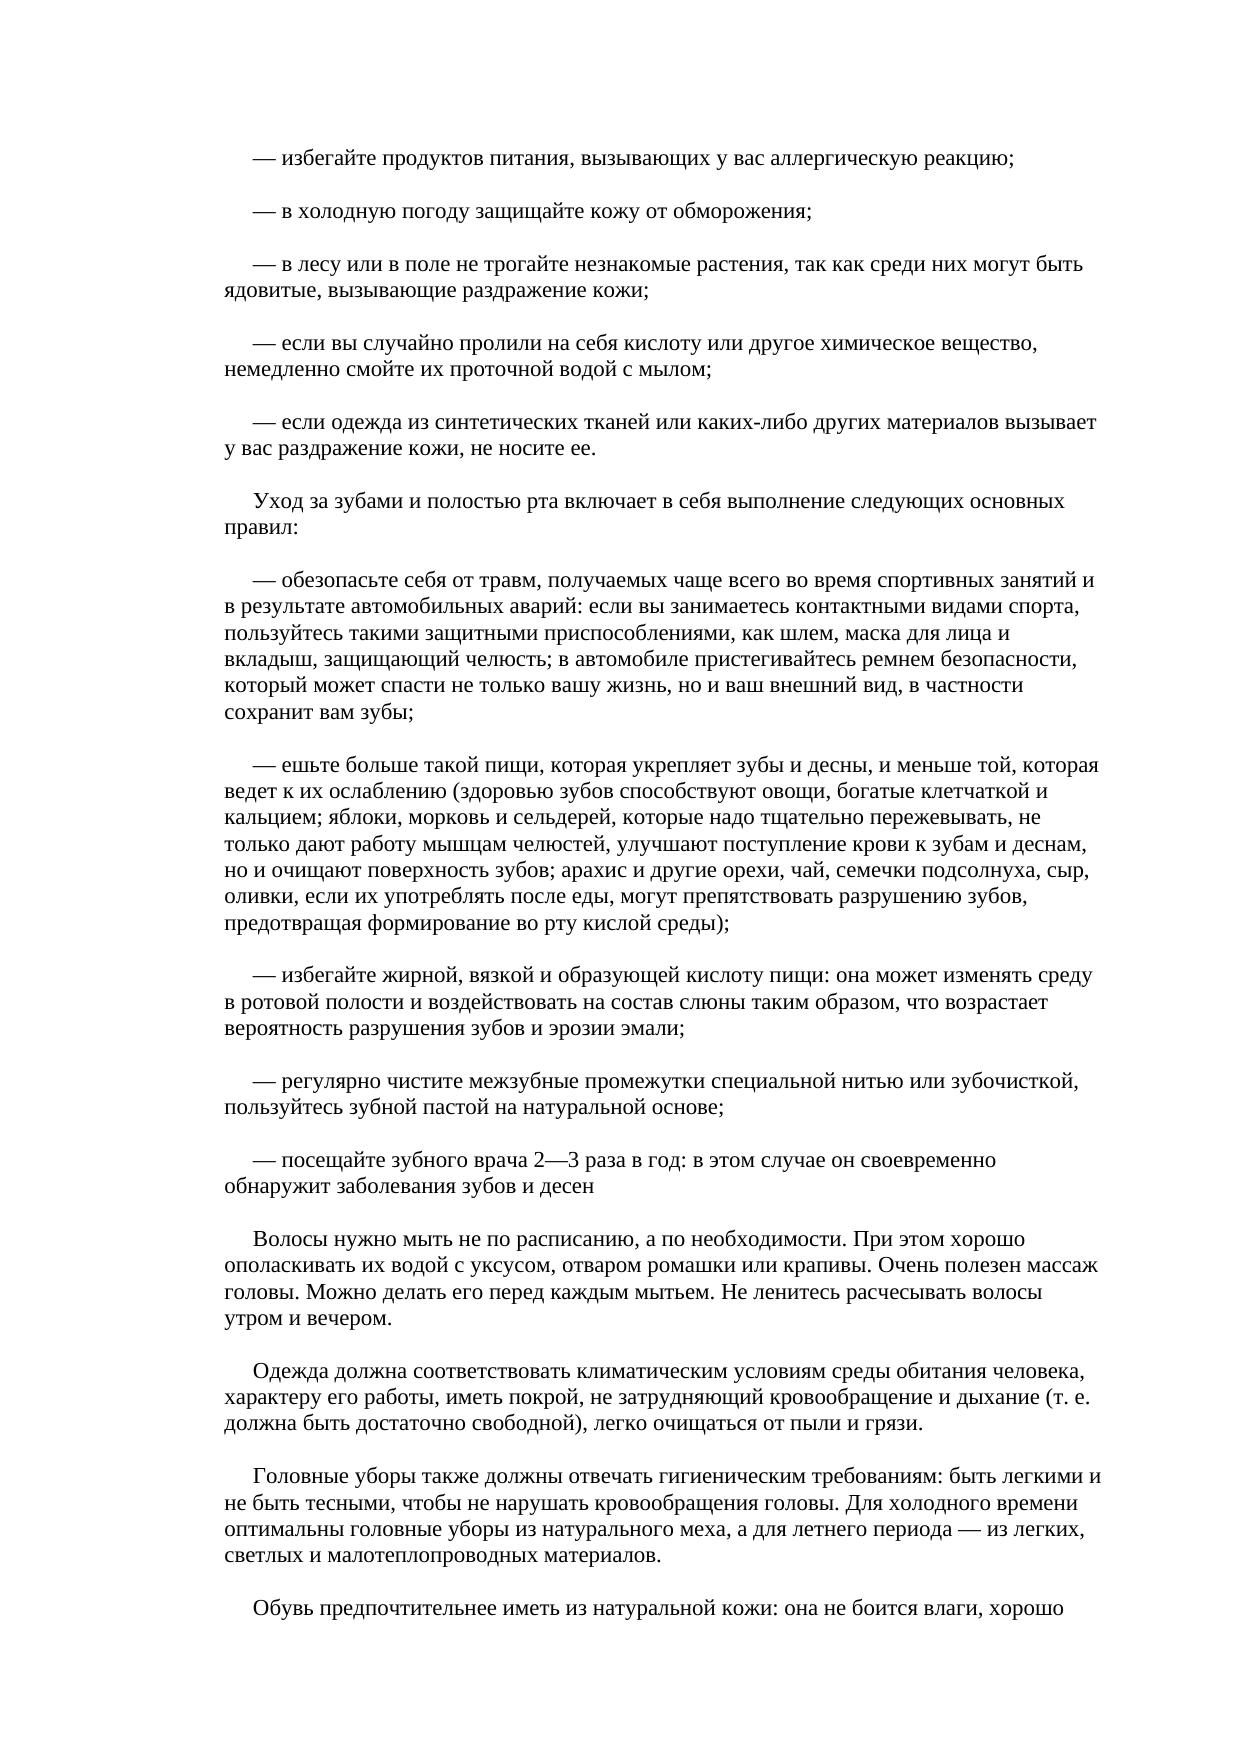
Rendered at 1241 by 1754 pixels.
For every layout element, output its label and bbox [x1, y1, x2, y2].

text [224, 118, 1105, 1620]
